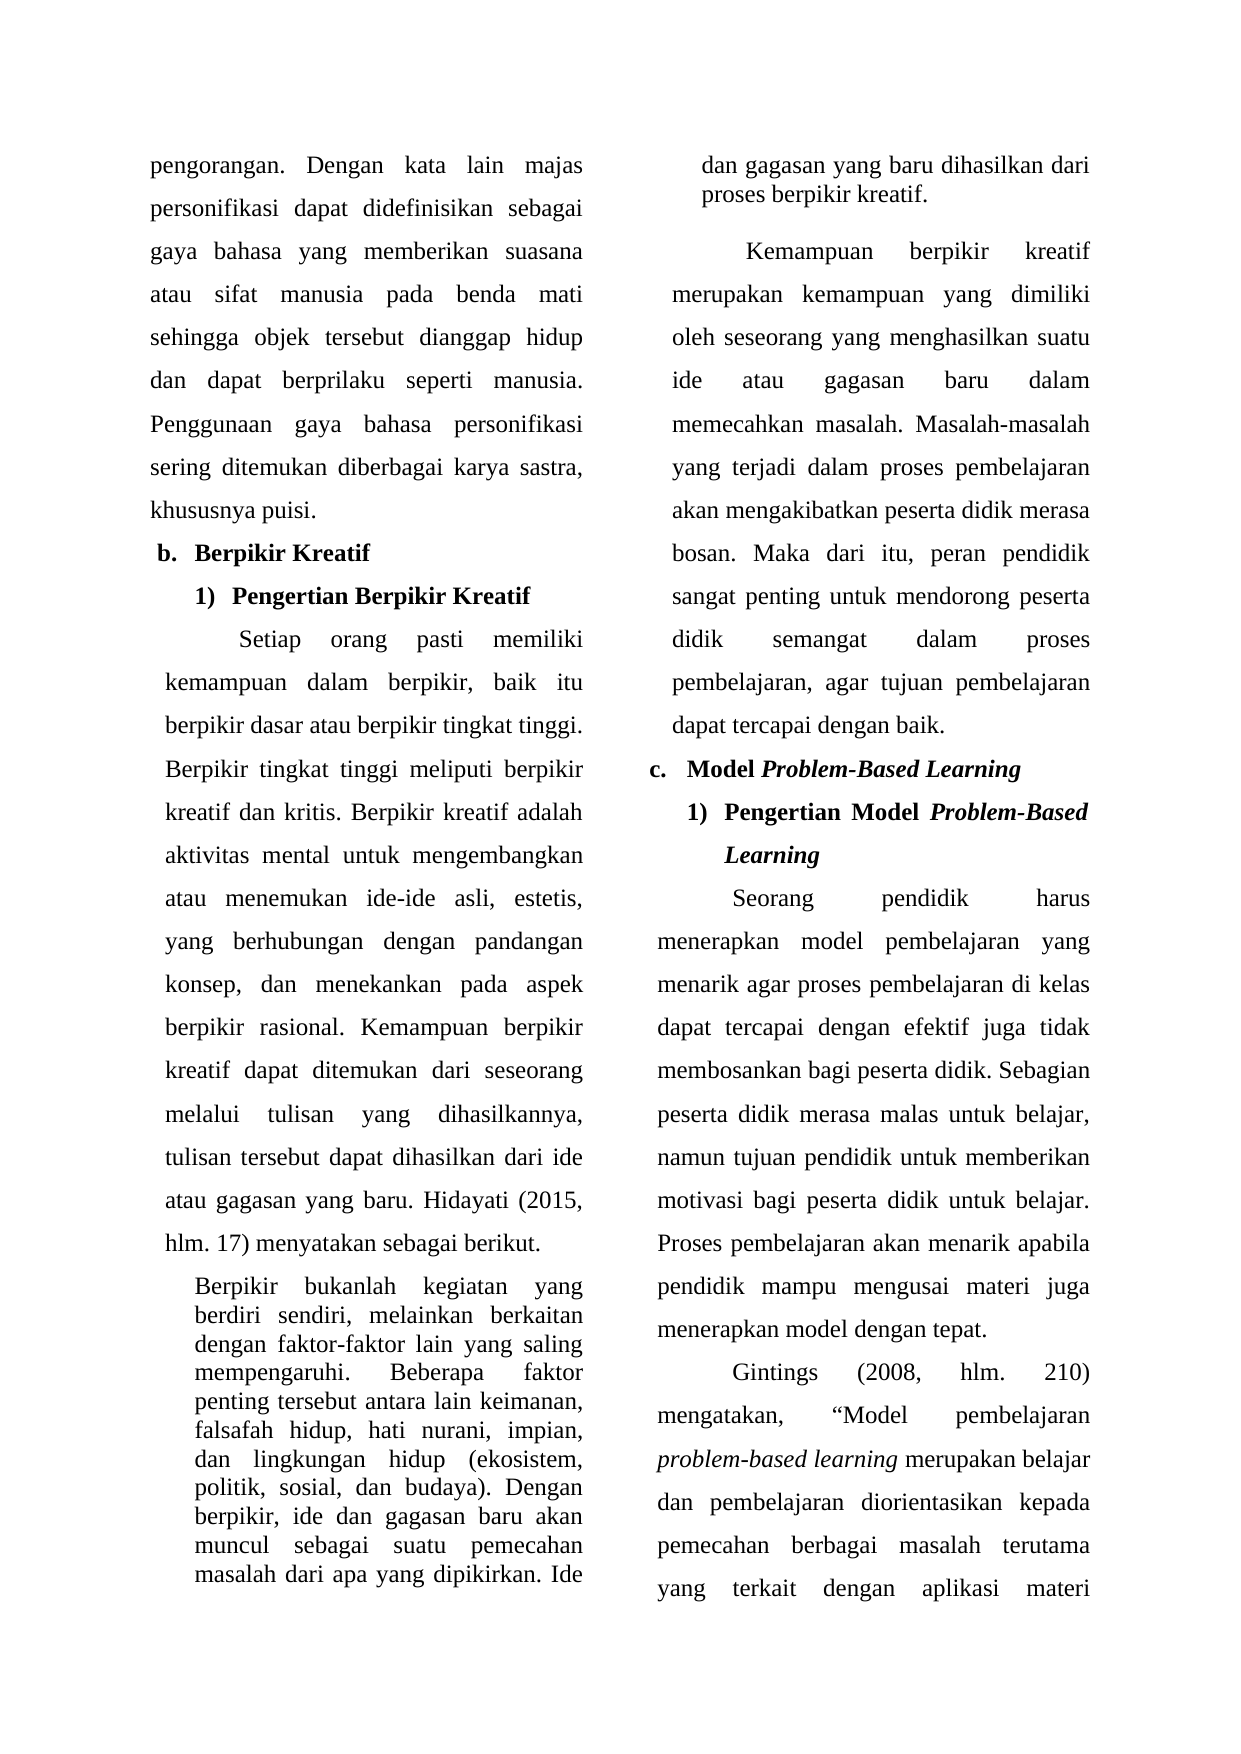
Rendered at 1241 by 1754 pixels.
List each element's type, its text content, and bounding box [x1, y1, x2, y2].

text Setiap orang pasti memiliki kemampuan dalam berpikir, baik itu berpikir dasar atau berpikir tingkat tinggi. Berpikir tingkat tinggi meliputi berpikir kreatif dan kritis. Berpikir kreatif adalah aktivitas mental untuk mengembangkan atau menemukan ide-ide asli, estetis, yang berhubungan dengan pandangan konsep, dan menekankan pada aspek berpikir rasional. Kemampuan berpikir kreatif dapat ditemukan dari seseorang melalui tulisan yang dihasilkannya, tulisan tersebut dapat dihasilkan dari ide atau gagasan yang baru. Hidayati (2015, hlm. 17) menyatakan sebagai berikut. [165, 624, 583, 1257]
list Model Problem-Based Learning [649, 754, 1090, 782]
list Pengertian Berpikir Kreatif [194, 581, 583, 610]
list Seorang pendidik harus menerapkan model pembelajaran yang menarik agar proses pembelajaran di kelas dapat tercapai dengan efektif juga tidak membosankan bagi peserta didik. Sebagian peserta didik merasa malas untuk belajar, namun tujuan pendidik untuk memberikan motivasi bagi peserta didik untuk belajar. Proses pembelajaran akan menarik apabila pendidik mampu mengusai materi juga menerapkan model dengan tepat. [657, 883, 1090, 1343]
list Pengertian Model Problem-Based Learning [687, 797, 1090, 869]
text Berpikir bukanlah kegiatan yang berdiri sendiri, melainkan berkaitan dengan faktor-faktor lain yang saling mempengaruhi. Beberapa faktor penting tersebut antara lain keimanan, falsafah hidup, hati nurani, impian, dan lingkungan hidup (ekosistem, politik, sosial, dan budaya). Dengan berpikir, ide dan gagasan baru akan muncul sebagai suatu pemecahan masalah dari apa yang dipikirkan. Ide dan gagasan yang baru dihasilkan dari proses berpikir kreatif. [194, 1271, 583, 1587]
list Berpikir Kreatif [157, 538, 583, 567]
text Kemampuan berpikir kreatif merupakan kemampuan yang dimiliki oleh seseorang yang menghasilkan suatu ide atau gagasan baru dalam memecahkan masalah. Masalah-masalah yang terjadi dalam proses pembelajaran akan mengakibatkan peserta didik merasa bosan. Maka dari itu, peran pendidik sangat penting untuk mendorong peserta didik semangat dalam proses pembelajaran, agar tujuan pembelajaran dapat tercapai dengan baik. [672, 236, 1090, 739]
